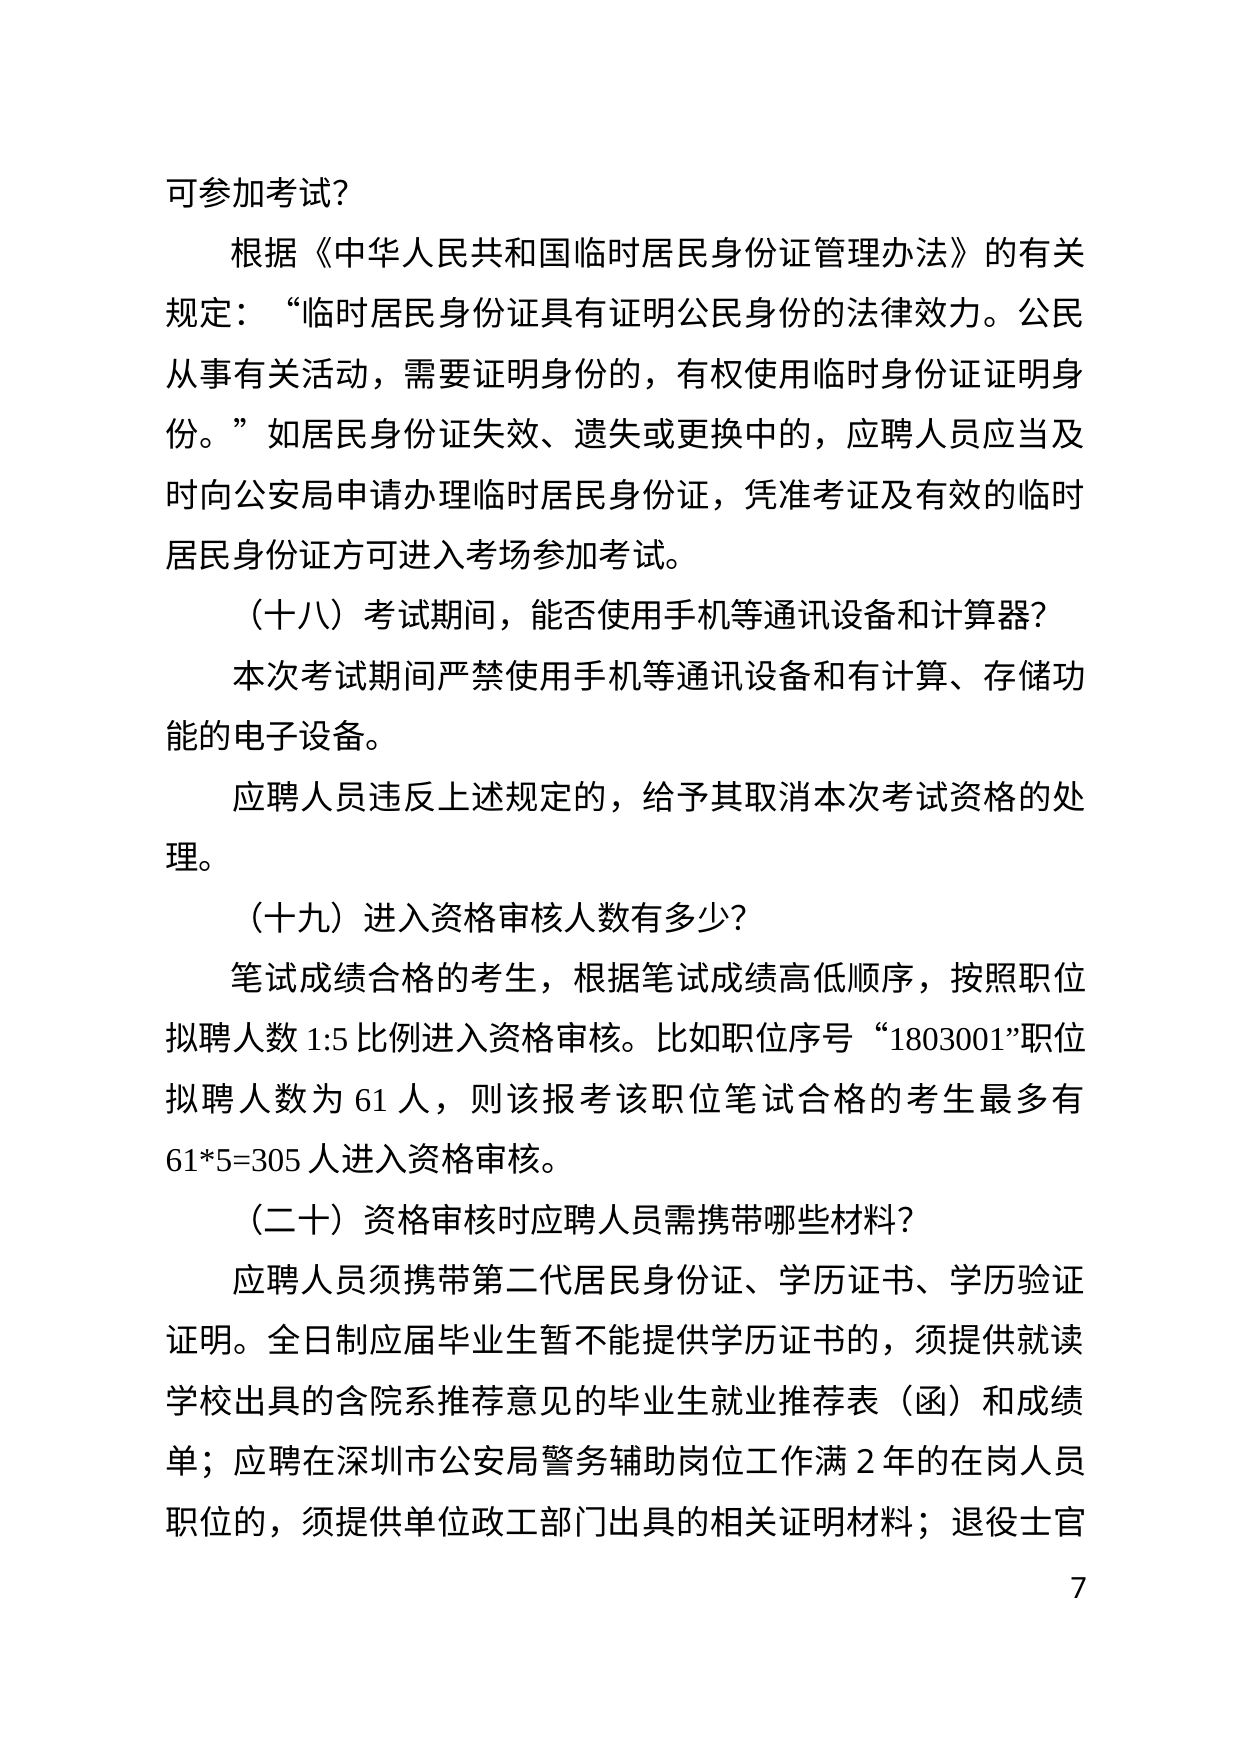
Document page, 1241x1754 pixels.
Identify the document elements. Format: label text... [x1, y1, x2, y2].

text （二十）资格审核时应聘人员需携带哪些材料？ [165, 1184, 1087, 1244]
text 笔试成绩合格的考生，根据笔试成绩高低顺序，按照职位拟聘人数1:5比例进入资格审核。比如职位序号“1803001”职位拟聘人数为61人，则该报考该职位笔试合格的考生最多有61*5=305人进入资格审核。 [165, 942, 1087, 1184]
text 根据《中华人民共和国临时居民身份证管理办法》的有关规定：“临时居民身份证具有证明公民身份的法律效力。公民从事有关活动，需要证明身份的，有权使用临时身份证证明身份。”如居民身份证失效、遗失或更换中的，应聘人员应当及时向公安局申请办理临时居民身份证，凭准考证及有效的临时居民身份证方可进入考场参加考试。 [165, 217, 1087, 579]
text （十八）考试期间，能否使用手机等通讯设备和计算器？ [165, 579, 1087, 640]
text 本次考试期间严禁使用手机等通讯设备和有计算、存储功能的电子设备。 [165, 640, 1087, 761]
text 应聘人员违反上述规定的，给予其取消本次考试资格的处理。 [165, 761, 1087, 882]
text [165, 157, 1087, 217]
text （十九）进入资格审核人数有多少？ [165, 882, 1087, 942]
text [165, 1244, 1087, 1546]
